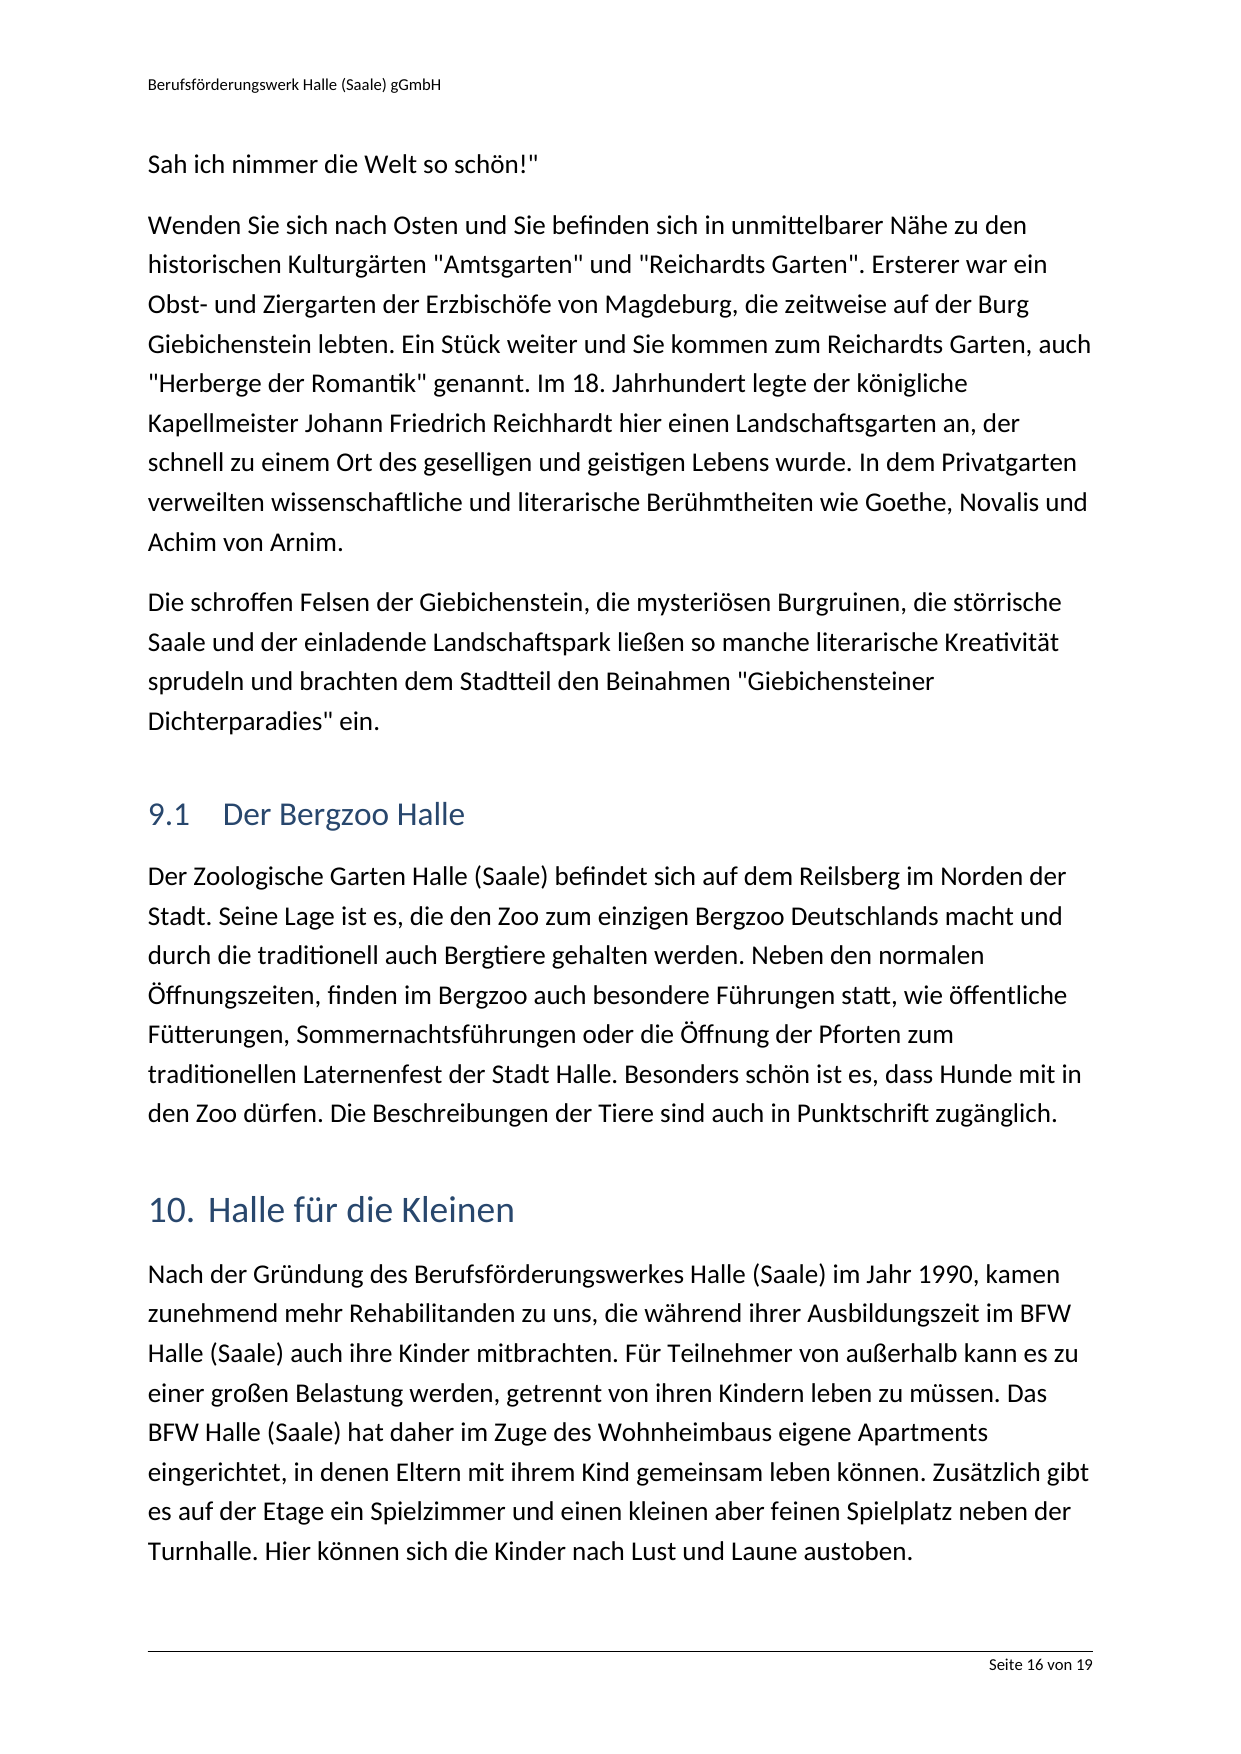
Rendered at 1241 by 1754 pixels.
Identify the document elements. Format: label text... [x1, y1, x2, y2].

text Die schroffen Felsen der Giebichenstein, die mysteriösen Burgruinen, die störrische Saale und der einladende Landschaftspark ließen so manche literarische Kreativität sprudeln und brachten dem Stadtteil den Beinahmen "Giebichensteiner Dichterparadies" ein. [148, 585, 1093, 737]
subtitle Der Bergzoo Halle [148, 793, 1093, 834]
text Sah ich nimmer die Welt so schön!" [148, 148, 1093, 181]
subtitle Halle für die Kleinen [148, 1186, 1093, 1232]
text Nach der Gründung des Berufsförderungswerkes Halle (Saale) im Jahr 1990, kamen zunehmend mehr Rehabilitanden zu uns, die während ihrer Ausbildungszeit im BFW Halle (Saale) auch ihre Kinder mitbrachten. Für Teilnehmer von außerhalb kann es zu einer großen Belastung werden, getrennt von ihren Kindern leben zu müssen. Das BFW Halle (Saale) hat daher im Zuge des Wohnheimbaus eigene Apartments eingerichtet, in denen Eltern mit ihrem Kind gemeinsam leben können. Zusätzlich gibt es auf der Etage ein Spielzimmer und einen kleinen aber feinen Spielplatz neben der Turnhalle. Hier können sich die Kinder nach Lust und Laune austoben. [148, 1257, 1093, 1567]
text Wenden Sie sich nach Osten und Sie befinden sich in unmittelbarer Nähe zu den historischen Kulturgärten "Amtsgarten" und "Reichardts Garten". Ersterer war ein Obst- und Ziergarten der Erzbischöfe von Magdeburg, die zeitweise auf der Burg Giebichenstein lebten. Ein Stück weiter und Sie kommen zum Reichardts Garten, auch "Herberge der Romantik" genannt. Im 18. Jahrhundert legte der königliche Kapellmeister Johann Friedrich Reichhardt hier einen Landschaftsgarten an, der schnell zu einem Ort des geselligen und geistigen Lebens wurde. In dem Privatgarten verweilten wissenschaftliche und literarische Berühmtheiten wie Goethe, Novalis und Achim von Arnim. [148, 208, 1093, 558]
text Der Zoologische Garten Halle (Saale) befindet sich auf dem Reilsberg im Norden der Stadt. Seine Lage ist es, die den Zoo zum einzigen Bergzoo Deutschlands macht und durch die traditionell auch Bergtiere gehalten werden. Neben den normalen Öffnungszeiten, finden im Bergzoo auch besondere Führungen statt, wie öffentliche Fütterungen, Sommernachtsführungen oder die Öffnung der Pforten zum traditionellen Laternenfest der Stadt Halle. Besonders schön ist es, dass Hunde mit in den Zoo dürfen. Die Beschreibungen der Tiere sind auch in Punktschrift zugänglich. [148, 859, 1093, 1130]
